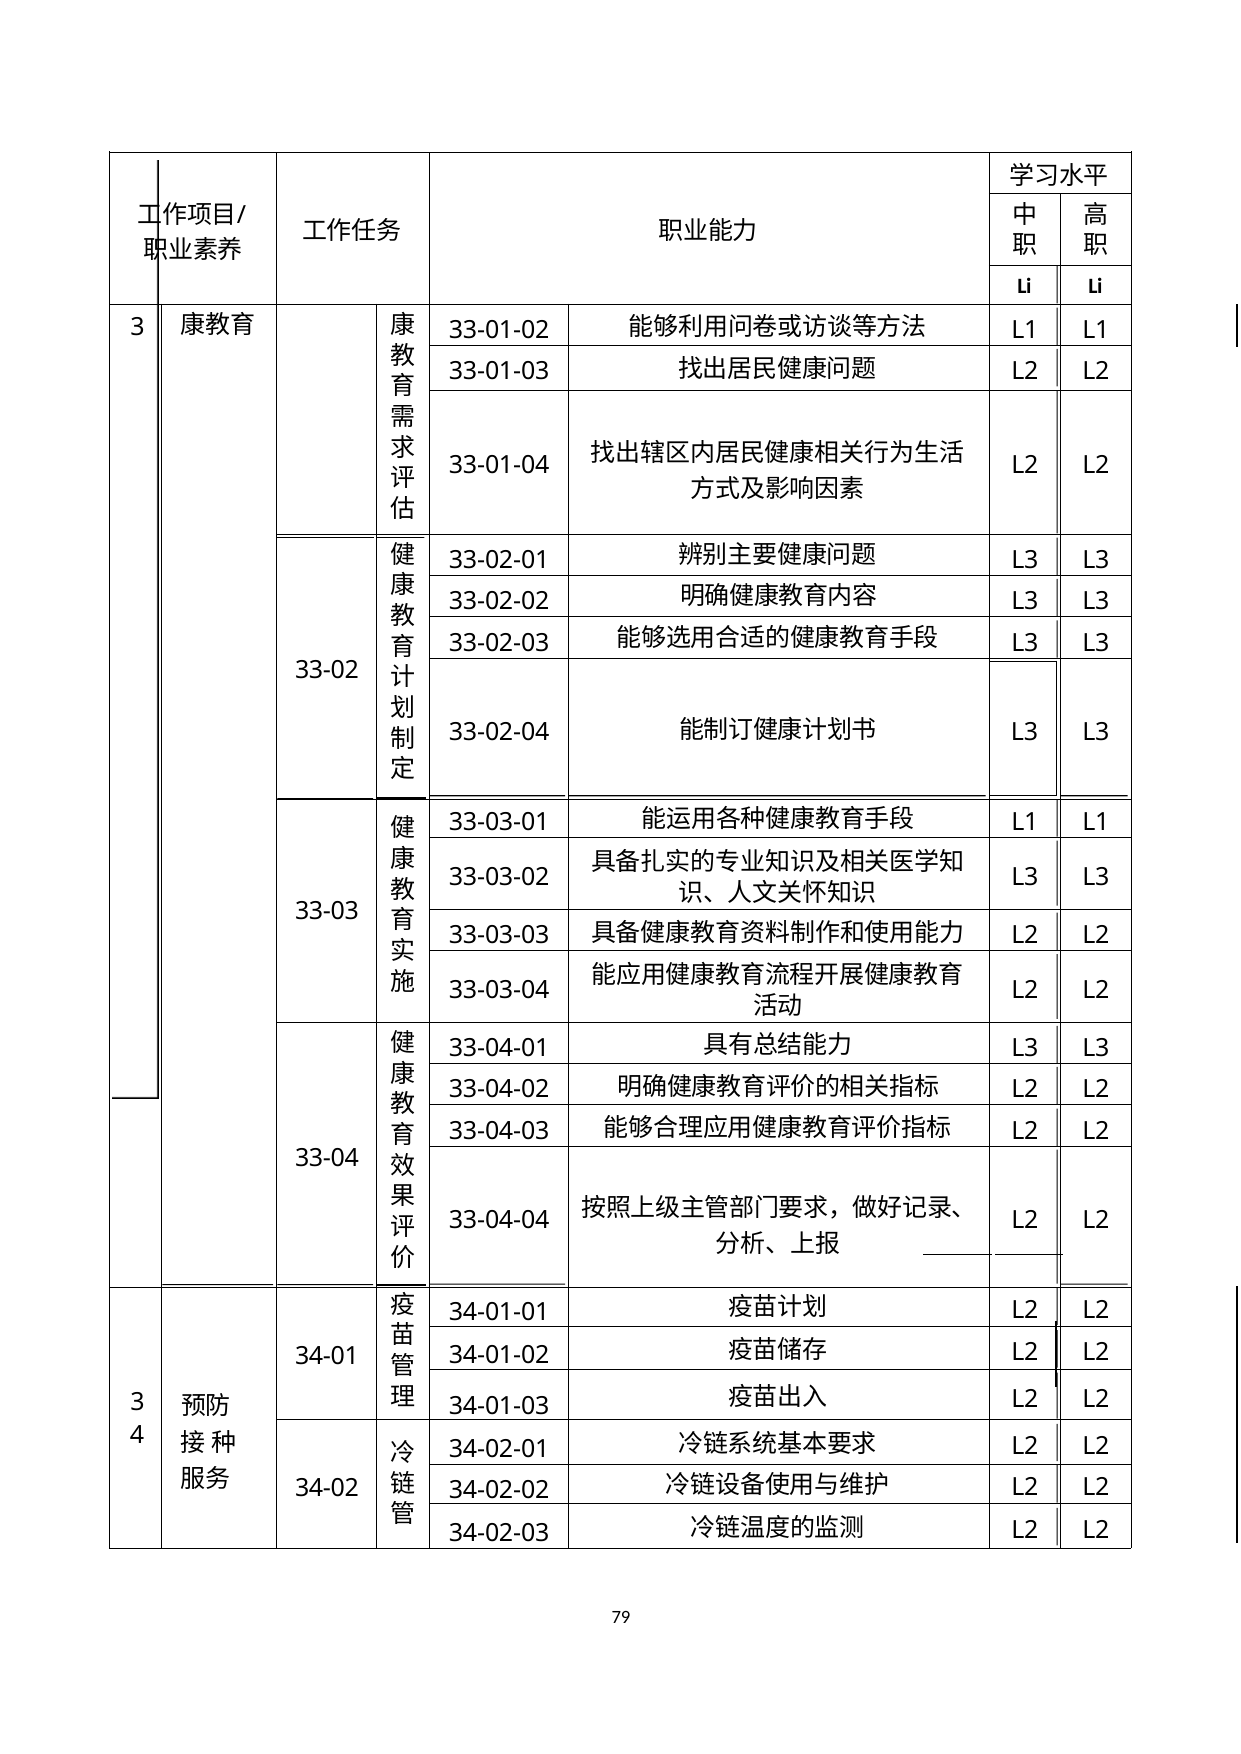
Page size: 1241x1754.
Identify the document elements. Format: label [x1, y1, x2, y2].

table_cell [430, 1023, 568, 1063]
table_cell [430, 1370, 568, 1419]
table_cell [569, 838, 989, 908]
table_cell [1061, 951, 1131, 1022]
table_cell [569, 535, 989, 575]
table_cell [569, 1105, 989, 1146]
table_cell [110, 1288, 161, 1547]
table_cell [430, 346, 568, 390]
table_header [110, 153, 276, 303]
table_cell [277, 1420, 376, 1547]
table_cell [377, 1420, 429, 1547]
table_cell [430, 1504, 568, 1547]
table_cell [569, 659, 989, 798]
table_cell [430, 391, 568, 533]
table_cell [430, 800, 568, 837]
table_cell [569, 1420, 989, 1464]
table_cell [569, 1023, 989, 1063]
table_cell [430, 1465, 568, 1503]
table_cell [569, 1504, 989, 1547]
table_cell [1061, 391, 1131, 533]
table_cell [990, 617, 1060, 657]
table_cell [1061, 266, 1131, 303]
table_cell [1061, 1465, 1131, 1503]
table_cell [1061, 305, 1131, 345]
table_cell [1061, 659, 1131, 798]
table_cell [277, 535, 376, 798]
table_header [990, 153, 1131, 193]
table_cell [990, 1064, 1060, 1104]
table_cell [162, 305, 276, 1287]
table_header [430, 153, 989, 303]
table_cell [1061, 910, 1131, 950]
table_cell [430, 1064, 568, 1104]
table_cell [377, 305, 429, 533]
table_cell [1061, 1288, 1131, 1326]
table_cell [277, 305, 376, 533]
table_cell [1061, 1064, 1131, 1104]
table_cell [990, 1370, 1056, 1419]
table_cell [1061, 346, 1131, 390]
picture [112, 160, 159, 1099]
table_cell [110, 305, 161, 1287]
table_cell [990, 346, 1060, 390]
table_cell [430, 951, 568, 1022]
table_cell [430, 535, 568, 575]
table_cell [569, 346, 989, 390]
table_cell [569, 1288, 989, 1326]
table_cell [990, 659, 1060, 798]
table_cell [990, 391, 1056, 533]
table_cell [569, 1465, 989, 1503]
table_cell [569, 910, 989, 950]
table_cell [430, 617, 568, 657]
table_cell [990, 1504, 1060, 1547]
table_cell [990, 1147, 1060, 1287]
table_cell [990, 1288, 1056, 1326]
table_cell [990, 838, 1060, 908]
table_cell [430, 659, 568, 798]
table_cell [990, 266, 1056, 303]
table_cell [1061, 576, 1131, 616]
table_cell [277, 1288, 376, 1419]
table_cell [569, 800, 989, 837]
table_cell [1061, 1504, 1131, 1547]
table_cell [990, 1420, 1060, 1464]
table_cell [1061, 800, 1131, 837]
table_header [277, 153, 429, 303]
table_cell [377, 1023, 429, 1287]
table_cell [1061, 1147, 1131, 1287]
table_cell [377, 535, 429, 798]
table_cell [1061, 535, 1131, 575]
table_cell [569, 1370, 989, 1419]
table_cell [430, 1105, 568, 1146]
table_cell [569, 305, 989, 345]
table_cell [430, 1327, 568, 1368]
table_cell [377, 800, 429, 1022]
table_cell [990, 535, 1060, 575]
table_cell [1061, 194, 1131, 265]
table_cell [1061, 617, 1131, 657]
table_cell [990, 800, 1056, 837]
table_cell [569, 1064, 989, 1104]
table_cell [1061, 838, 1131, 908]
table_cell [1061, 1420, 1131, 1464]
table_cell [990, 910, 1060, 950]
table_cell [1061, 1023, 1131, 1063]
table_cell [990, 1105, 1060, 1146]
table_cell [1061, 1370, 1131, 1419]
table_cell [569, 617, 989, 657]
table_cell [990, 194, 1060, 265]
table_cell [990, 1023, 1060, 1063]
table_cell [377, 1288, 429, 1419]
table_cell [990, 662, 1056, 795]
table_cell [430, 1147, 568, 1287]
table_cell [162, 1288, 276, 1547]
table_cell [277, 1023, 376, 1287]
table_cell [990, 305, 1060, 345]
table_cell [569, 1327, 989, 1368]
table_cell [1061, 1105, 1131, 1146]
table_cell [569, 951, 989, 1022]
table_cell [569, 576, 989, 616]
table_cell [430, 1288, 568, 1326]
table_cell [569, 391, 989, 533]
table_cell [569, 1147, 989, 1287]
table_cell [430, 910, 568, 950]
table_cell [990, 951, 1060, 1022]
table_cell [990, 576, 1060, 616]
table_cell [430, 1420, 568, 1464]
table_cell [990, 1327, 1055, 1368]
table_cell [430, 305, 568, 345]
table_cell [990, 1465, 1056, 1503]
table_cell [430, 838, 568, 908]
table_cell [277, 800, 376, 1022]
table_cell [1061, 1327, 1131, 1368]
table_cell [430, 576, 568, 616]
